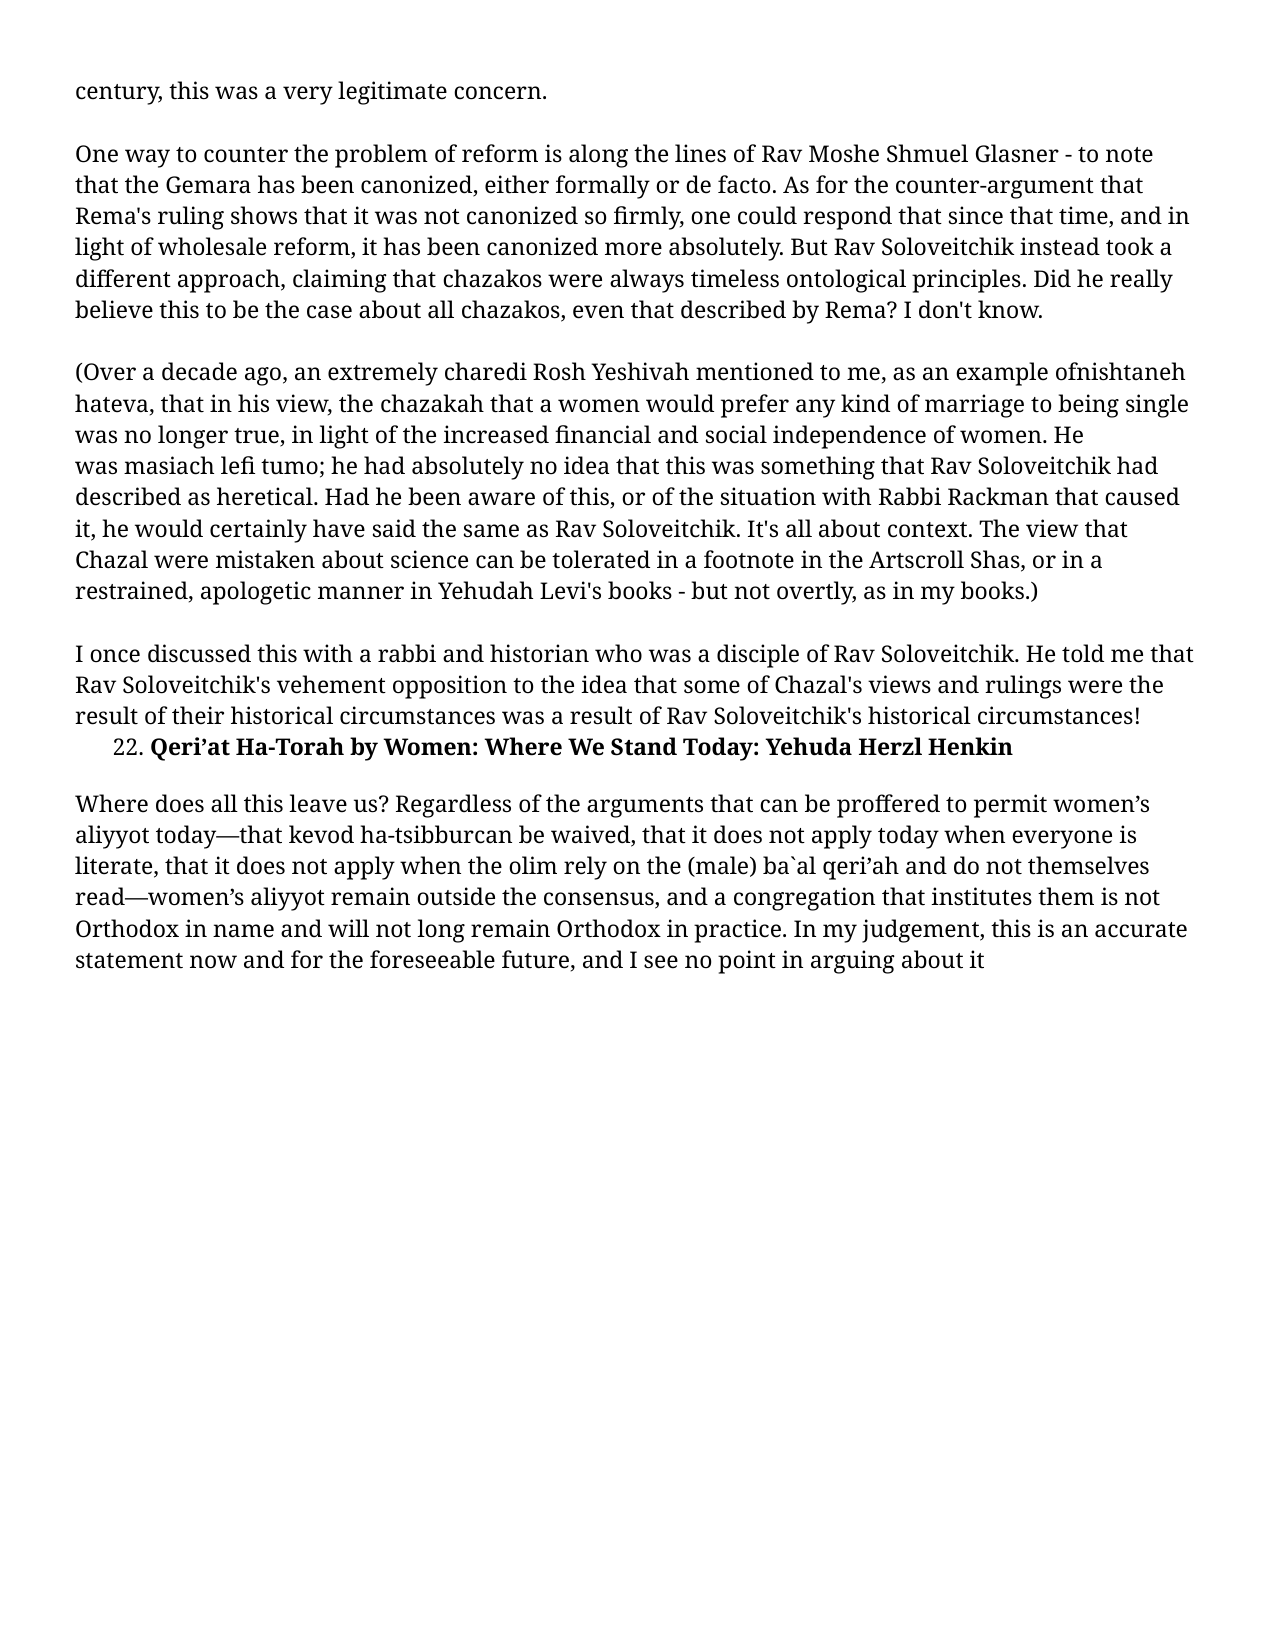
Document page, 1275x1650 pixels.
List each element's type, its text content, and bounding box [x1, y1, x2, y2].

list Qeri’at Ha-Torah by Women: Where We Stand Today: Yehuda Herzl Henkin [112, 731, 1200, 762]
text Where does all this leave us? Regardless of the arguments that can be proffered to permit women’s aliyyot today—that kevod ha-tsibburcan be waived, that it does not apply today when everyone is literate, that it does not apply when the olim rely on the (male) ba`al qeri’ah and do not themselves read—women’s aliyyot remain outside the consensus, and a congregation that institutes them is not Orthodox in name and will not long remain Orthodox in practice. In my judgement, this is an accurate [75, 787, 1200, 944]
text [75, 75, 1200, 731]
text statement now and for the foreseeable future, and I see no point in arguing about it [75, 944, 1200, 975]
